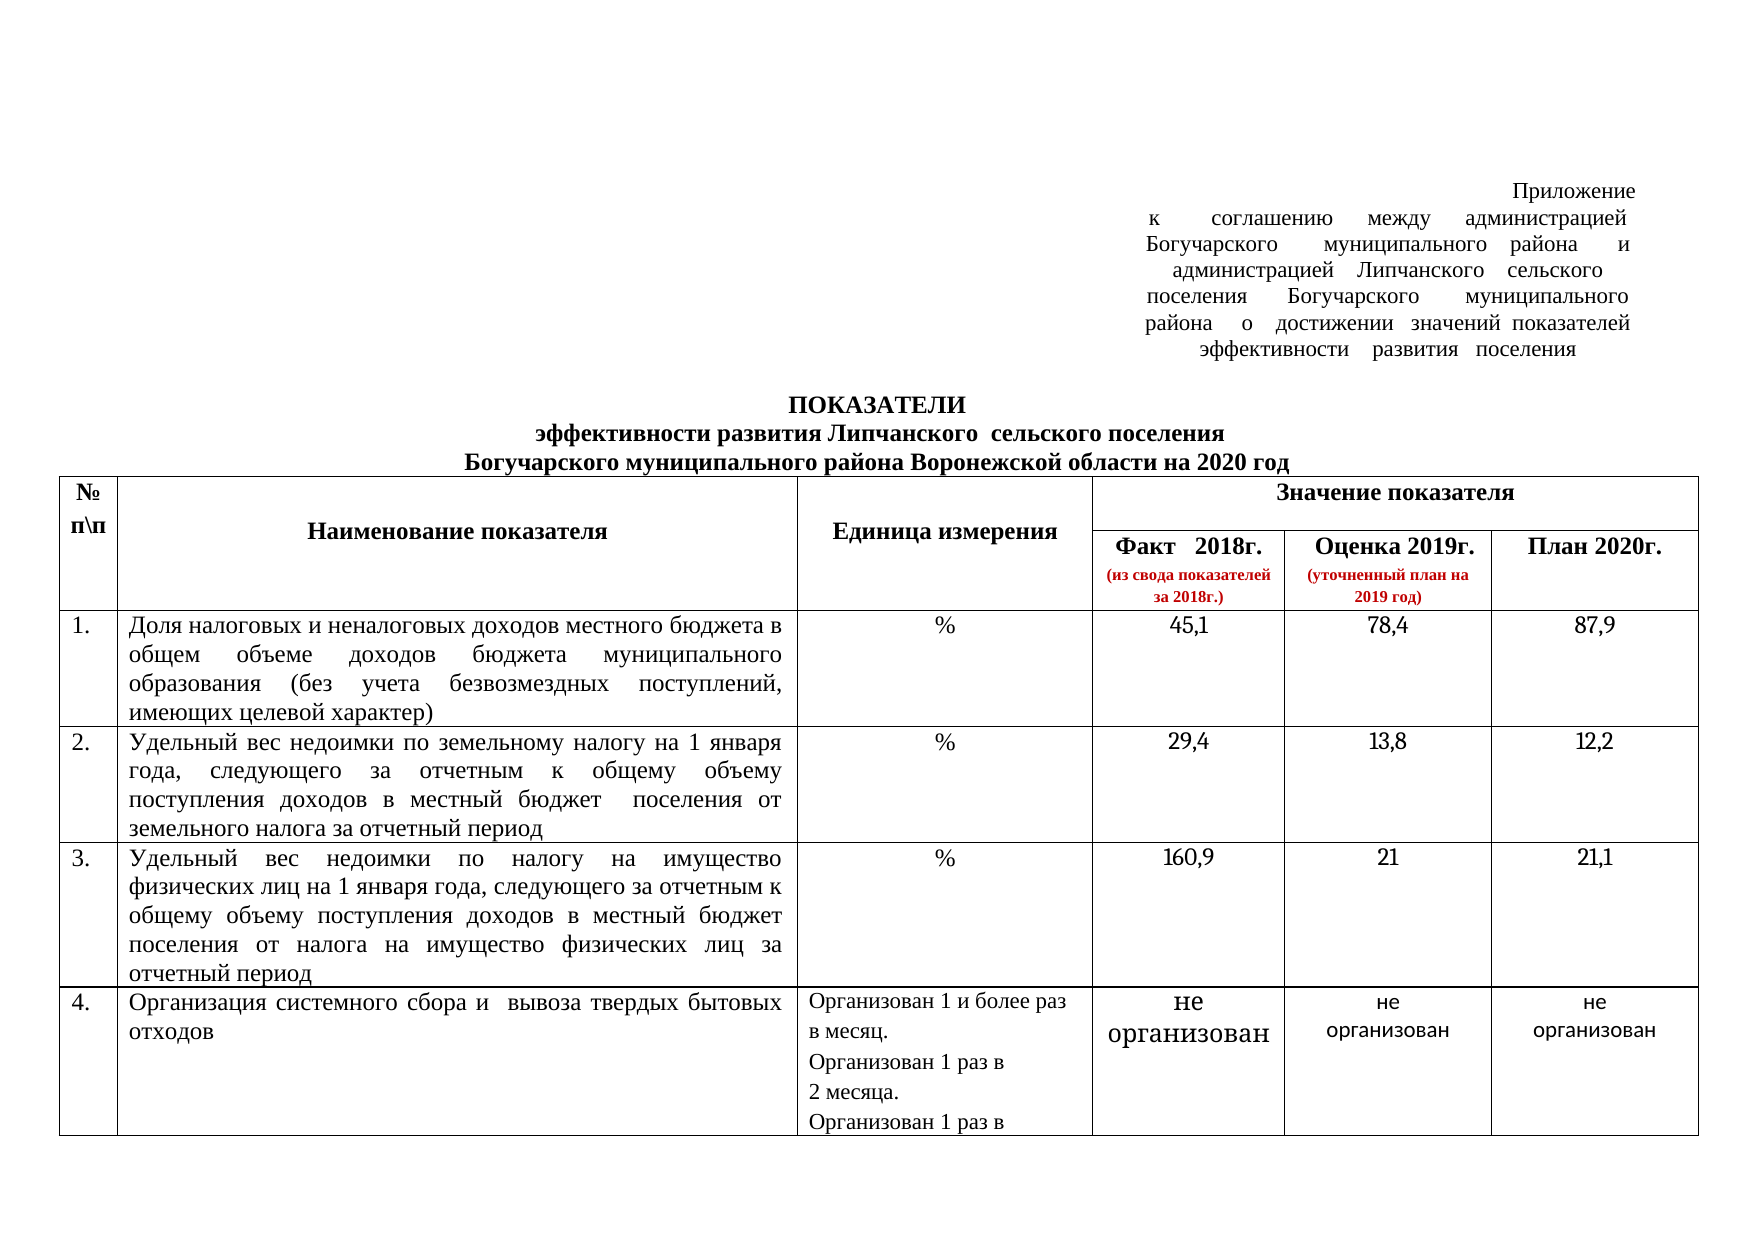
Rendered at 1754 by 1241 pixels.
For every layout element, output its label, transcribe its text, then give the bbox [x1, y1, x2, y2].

table_cell 13,8 [1285, 727, 1491, 842]
table_cell 45,1 [1093, 611, 1284, 726]
table_header Единица измерения [798, 477, 1092, 609]
table_header Наименование показателя [118, 477, 797, 609]
table_cell 4. [60, 988, 117, 1134]
table_cell % [798, 611, 1092, 726]
table_cell Удельный вес недоимки по налогу на имущество физических лиц на 1 января года, следующего за отчетным к общему объему поступления доходов в местный бюджет поселения от налога на имущество физических лиц за отчетный период [118, 843, 797, 986]
table_cell Организован 1 и более раз в месяц. Организован 1 раз в 2 месяца. Организован 1 раз в квартал. Не организован. [798, 988, 1092, 1134]
table_cell 3. [60, 843, 117, 986]
text Богучарского муниципального района Воронежской области на 2020 год [118, 447, 1636, 476]
table_cell Доля налоговых и неналоговых доходов местного бюджета в общем объеме доходов бюджета муниципального образования (без учета безвозмездных поступлений, имеющих целевой характер) [118, 611, 797, 726]
text поселения Богучарского муниципального [118, 283, 1683, 309]
table_cell не организован [1093, 988, 1284, 1134]
table_header № п\п [60, 477, 117, 609]
text района о достижении значений показателей [118, 309, 1683, 335]
table_cell не организован [1285, 988, 1491, 1134]
text ПОКАЗАТЕЛИ [118, 390, 1636, 418]
table_cell 21,1 [1492, 843, 1698, 986]
table_cell Факт 2018г. (из свода показателей за 2018г.) [1093, 531, 1284, 609]
table_cell Оценка 2019г. (уточненный план на 2019 год) [1285, 531, 1491, 609]
table_cell 2. [60, 727, 117, 842]
table_cell Удельный вес недоимки по земельному налогу на 1 января года, следующего за отчетным к общему объему поступления доходов в местный бюджет поселения от земельного налога за отчетный период [118, 727, 797, 842]
text эффективности развития поселения [118, 335, 1683, 362]
table_cell 160,9 [1093, 843, 1284, 986]
table_cell 78,4 [1285, 611, 1491, 726]
table_cell % [798, 843, 1092, 986]
table_cell 1. [60, 611, 117, 726]
table_cell 12,2 [1492, 727, 1698, 842]
text Богучарского муниципального района и [118, 230, 1683, 256]
text администрацией Липчанского сельского [118, 256, 1683, 283]
text к соглашению между администрацией [118, 203, 1683, 230]
table_header Значение показателя [1093, 477, 1698, 530]
table_cell Организация системного сбора и вывоза твердых бытовых отходов [118, 988, 797, 1134]
table_cell не организован [1492, 988, 1698, 1134]
text эффективности развития Липчанского сельского поселения [118, 418, 1636, 447]
table_cell 87,9 [1492, 611, 1698, 726]
table_cell % [798, 727, 1092, 842]
text Приложение [118, 177, 1636, 203]
table_cell 21 [1285, 843, 1491, 986]
table_cell 29,4 [1093, 727, 1284, 842]
table_cell План 2020г. [1492, 531, 1698, 609]
